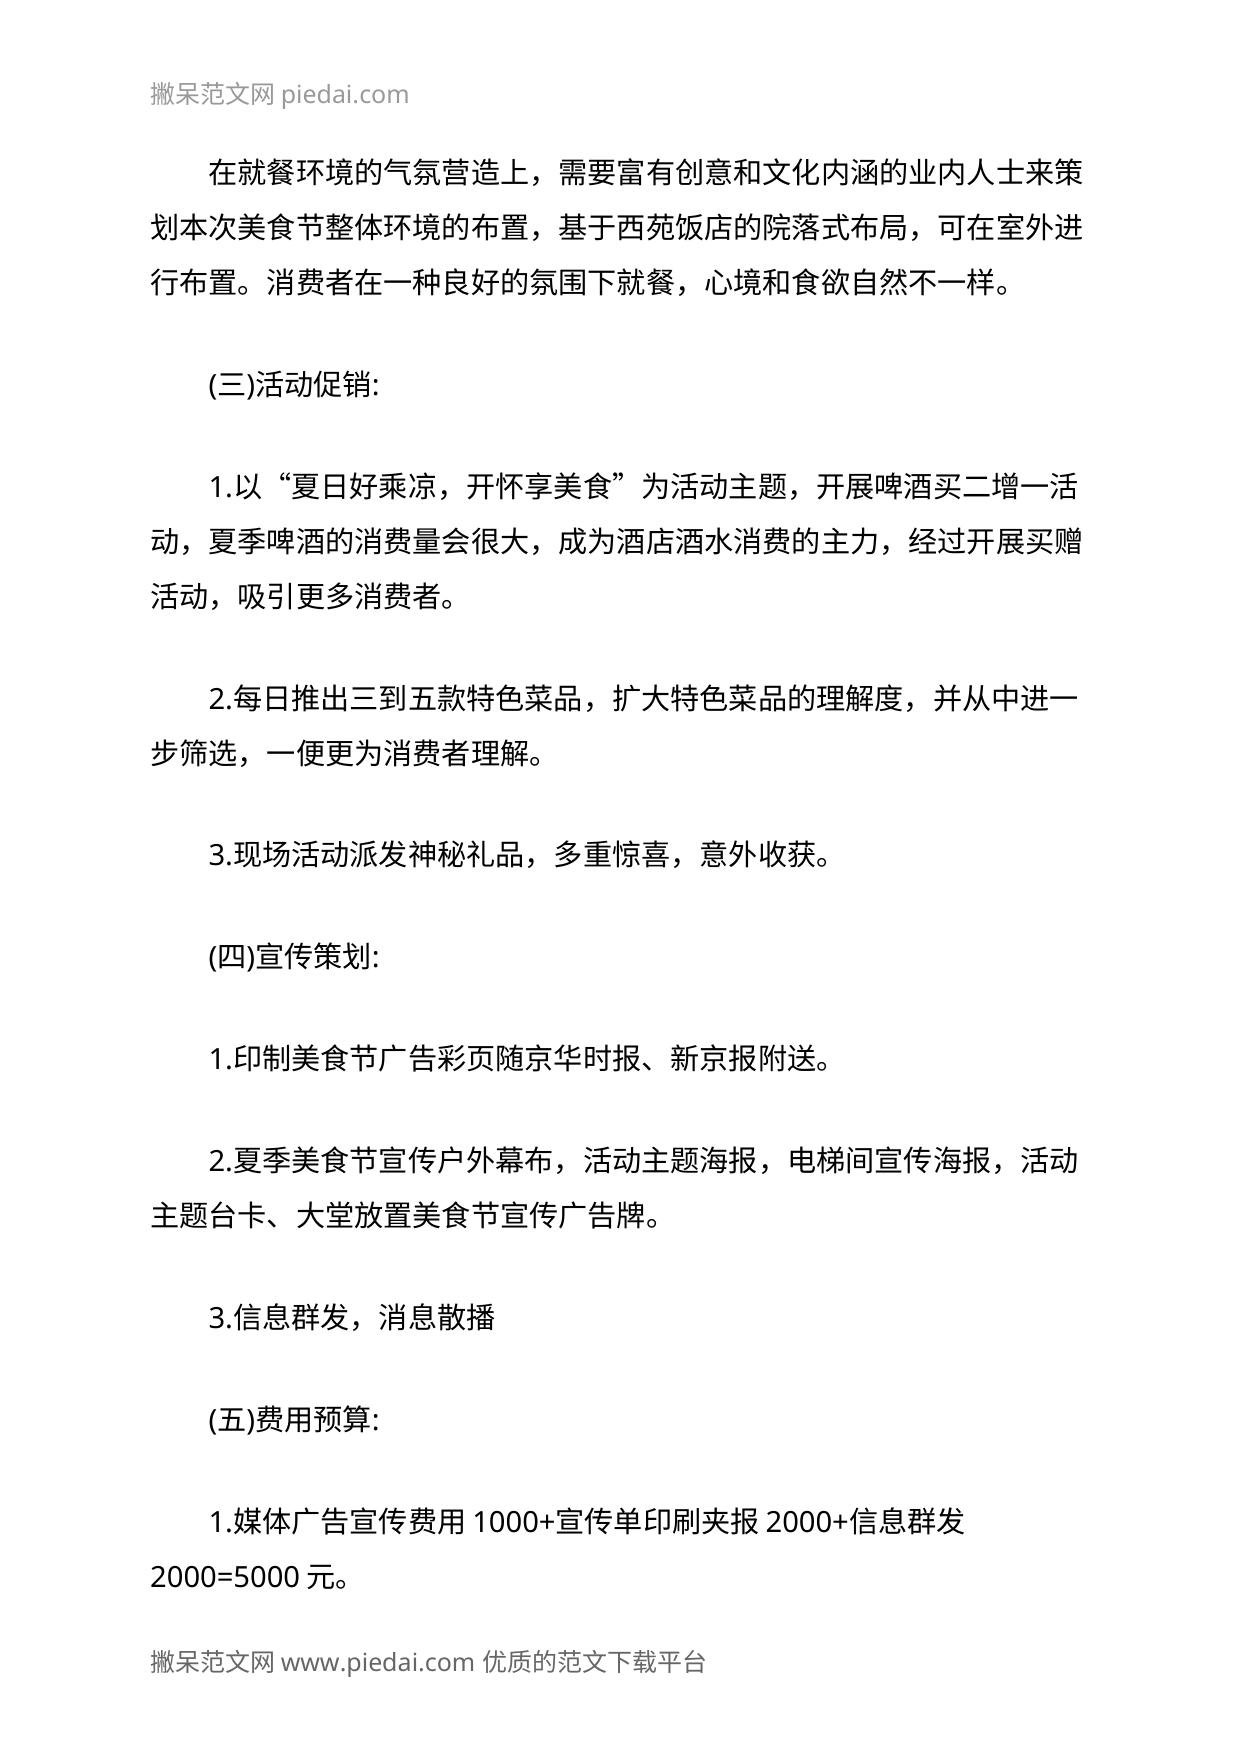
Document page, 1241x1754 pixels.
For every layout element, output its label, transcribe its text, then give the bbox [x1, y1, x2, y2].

text 2.每日推出三到五款特色菜品，扩大特色菜品的理解度，并从中进一步筛选，一便更为消费者理解。 [150, 675, 1090, 772]
text 1.以“夏日好乘凉，开怀享美食”为活动主题，开展啤酒买二增一活动，夏季啤酒的消费量会很大，成为酒店酒水消费的主力，经过开展买赠活动，吸引更多消费者。 [150, 463, 1090, 616]
text 3.信息群发，消息散播 [150, 1295, 1090, 1337]
text (四)宣传策划: [150, 934, 1090, 976]
text 3.现场活动派发神秘礼品，多重惊喜，意外收获。 [150, 832, 1090, 874]
text (三)活动促销: [150, 362, 1090, 404]
text (五)费用预算: [150, 1397, 1090, 1439]
text 1.印制美食节广告彩页随京华时报、新京报附送。 [150, 1036, 1090, 1078]
text 1.媒体广告宣传费用1000+宣传单印刷夹报2000+信息群发2000=5000元。 [150, 1499, 1090, 1596]
text 2.夏季美食节宣传户外幕布，活动主题海报，电梯间宣传海报，活动主题台卡、大堂放置美食节宣传广告牌。 [150, 1138, 1090, 1235]
text 在就餐环境的气氛营造上，需要富有创意和文化内涵的业内人士来策划本次美食节整体环境的布置，基于西苑饭店的院落式布局，可在室外进行布置。消费者在一种良好的氛围下就餐，心境和食欲自然不一样。 [150, 150, 1090, 302]
